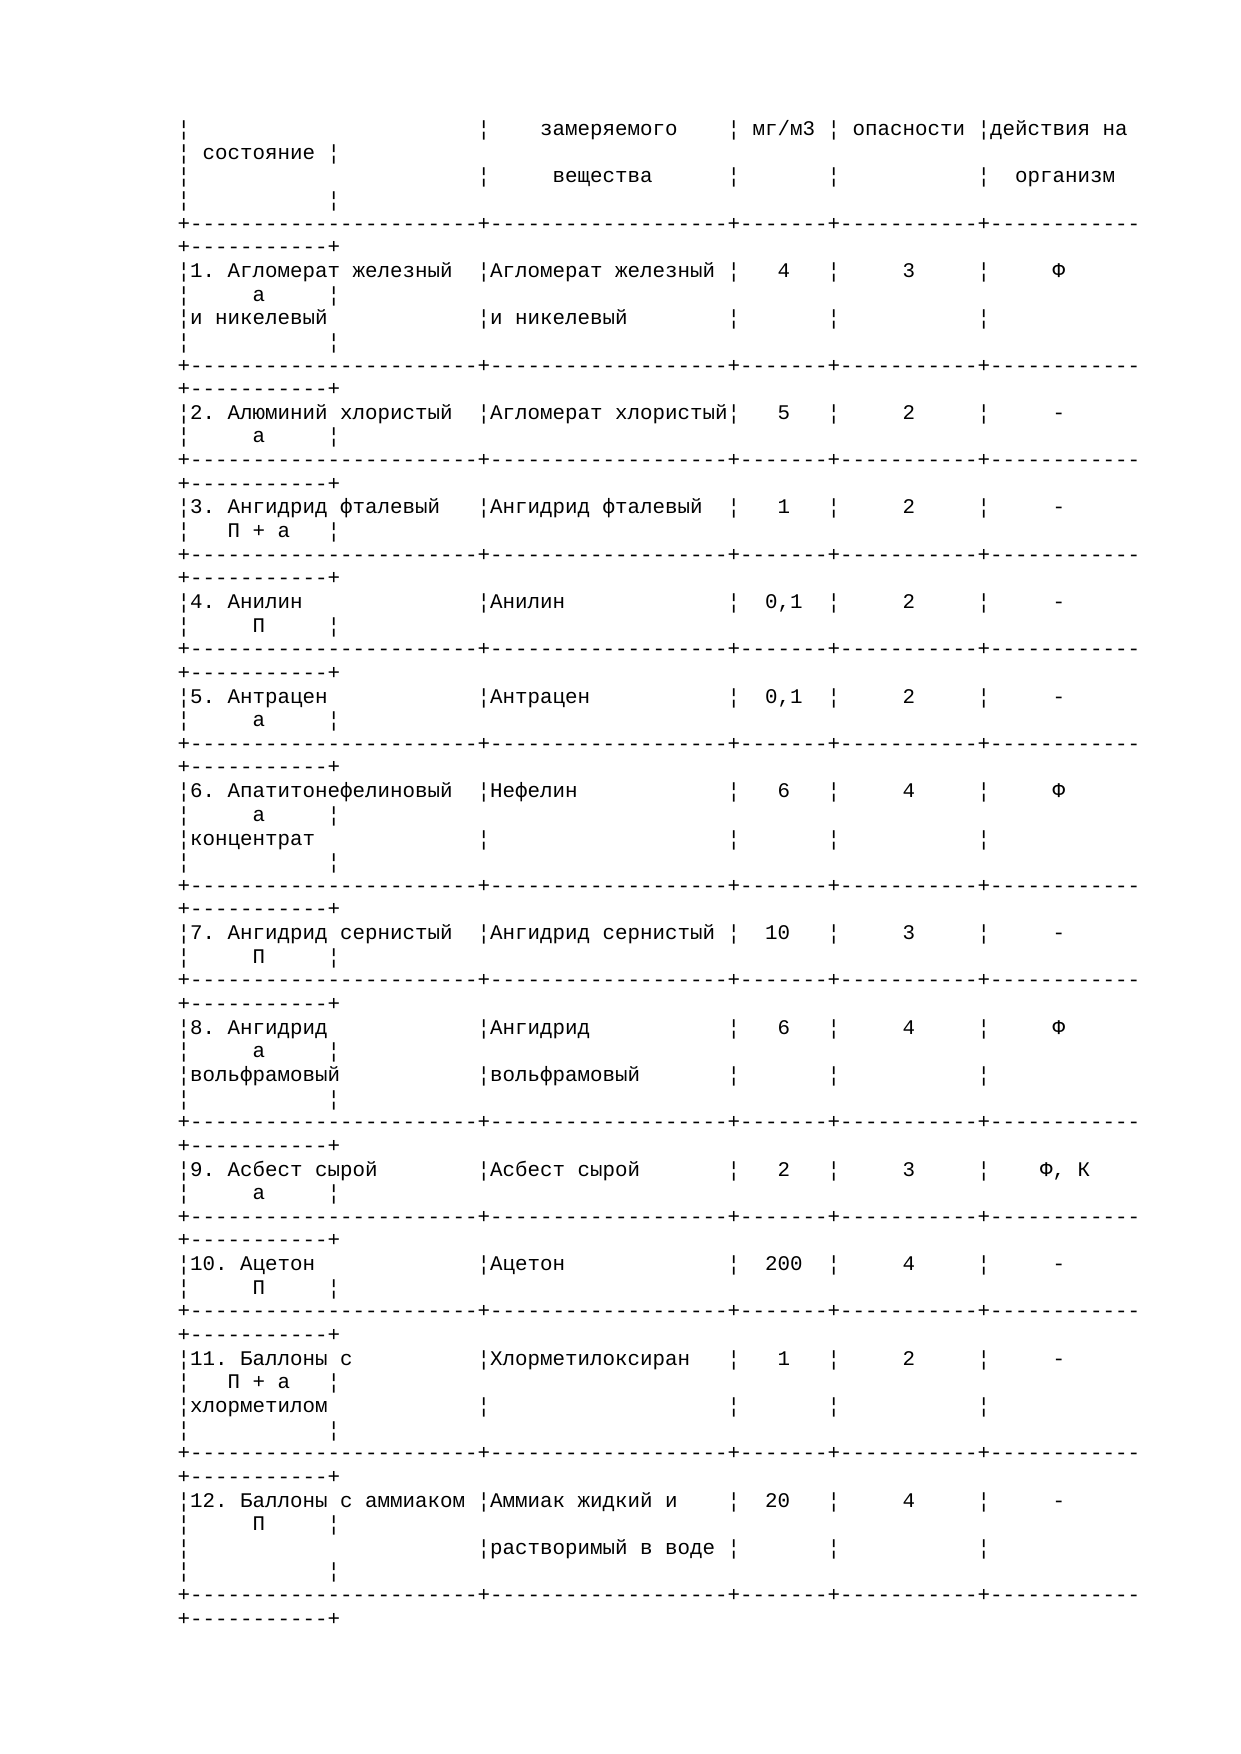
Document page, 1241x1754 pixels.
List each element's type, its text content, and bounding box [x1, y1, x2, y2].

text +-----------------------+-------------------+-------+-----------+------------+-----------+ [177, 733, 1152, 780]
text +-----------------------+-------------------+-------+-----------+------------+-----------+ [177, 449, 1152, 496]
text +-----------------------+-------------------+-------+-----------+------------+-----------+ [177, 544, 1152, 591]
text ¦3. Ангидрид фталевый ¦Ангидрид фталевый ¦ 1 ¦ 2 ¦ - ¦ П + а ¦ [177, 496, 1152, 544]
text ¦вольфрамовый ¦вольфрамовый ¦ ¦ ¦ ¦ ¦ [177, 1064, 1152, 1111]
text ¦8. Ангидрид ¦Ангидрид ¦ 6 ¦ 4 ¦ Ф ¦ а ¦ [177, 1017, 1152, 1064]
text ¦11. Баллоны с ¦Хлорметилоксиран ¦ 1 ¦ 2 ¦ - ¦ П + а ¦ [177, 1348, 1152, 1395]
text ¦1. Агломерат железный ¦Агломерат железный ¦ 4 ¦ 3 ¦ Ф ¦ а ¦ [177, 260, 1152, 307]
text ¦и никелевый ¦и никелевый ¦ ¦ ¦ ¦ ¦ [177, 307, 1152, 354]
text ¦ ¦растворимый в воде ¦ ¦ ¦ ¦ ¦ [177, 1537, 1152, 1584]
text +-----------------------+-------------------+-------+-----------+------------+-----------+ [177, 969, 1152, 1017]
text ¦2. Алюминий хлористый ¦Агломерат хлористый¦ 5 ¦ 2 ¦ - ¦ а ¦ [177, 402, 1152, 449]
text +-----------------------+-------------------+-------+-----------+------------+-----------+ [177, 1442, 1152, 1489]
text +-----------------------+-------------------+-------+-----------+------------+-----------+ [177, 1111, 1152, 1158]
text ¦7. Ангидрид сернистый ¦Ангидрид сернистый ¦ 10 ¦ 3 ¦ - ¦ П ¦ [177, 922, 1152, 969]
text ¦концентрат ¦ ¦ ¦ ¦ ¦ ¦ [177, 827, 1152, 875]
text +-----------------------+-------------------+-------+-----------+------------+-----------+ [177, 875, 1152, 922]
text +-----------------------+-------------------+-------+-----------+------------+-----------+ [177, 354, 1152, 402]
text ¦4. Анилин ¦Анилин ¦ 0,1 ¦ 2 ¦ - ¦ П ¦ [177, 591, 1152, 638]
text +-----------------------+-------------------+-------+-----------+------------+-----------+ [177, 213, 1152, 260]
text +-----------------------+-------------------+-------+-----------+------------+-----------+ [177, 638, 1152, 686]
text ¦6. Апатитонефелиновый ¦Нефелин ¦ 6 ¦ 4 ¦ Ф ¦ а ¦ [177, 780, 1152, 827]
text ¦12. Баллоны с аммиаком ¦Аммиак жидкий и ¦ 20 ¦ 4 ¦ - ¦ П ¦ [177, 1489, 1152, 1537]
text +-----------------------+-------------------+-------+-----------+------------+-----------+ [177, 1206, 1152, 1253]
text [177, 1584, 1152, 1631]
text ¦хлорметилом ¦ ¦ ¦ ¦ ¦ ¦ [177, 1395, 1152, 1442]
text ¦10. Ацетон ¦Ацетон ¦ 200 ¦ 4 ¦ - ¦ П ¦ [177, 1253, 1152, 1300]
text +-----------------------+-------------------+-------+-----------+------------+-----------+ [177, 1300, 1152, 1348]
text ¦5. Антрацен ¦Антрацен ¦ 0,1 ¦ 2 ¦ - ¦ а ¦ [177, 686, 1152, 733]
text ¦ ¦ вещества ¦ ¦ ¦ организм ¦ ¦ [177, 165, 1152, 213]
text ¦ ¦ замеряемого ¦ мг/м3 ¦ опасности ¦действия на ¦ состояние ¦ [177, 118, 1152, 165]
text ¦9. Асбест сырой ¦Асбест сырой ¦ 2 ¦ 3 ¦ Ф, К ¦ а ¦ [177, 1158, 1152, 1206]
